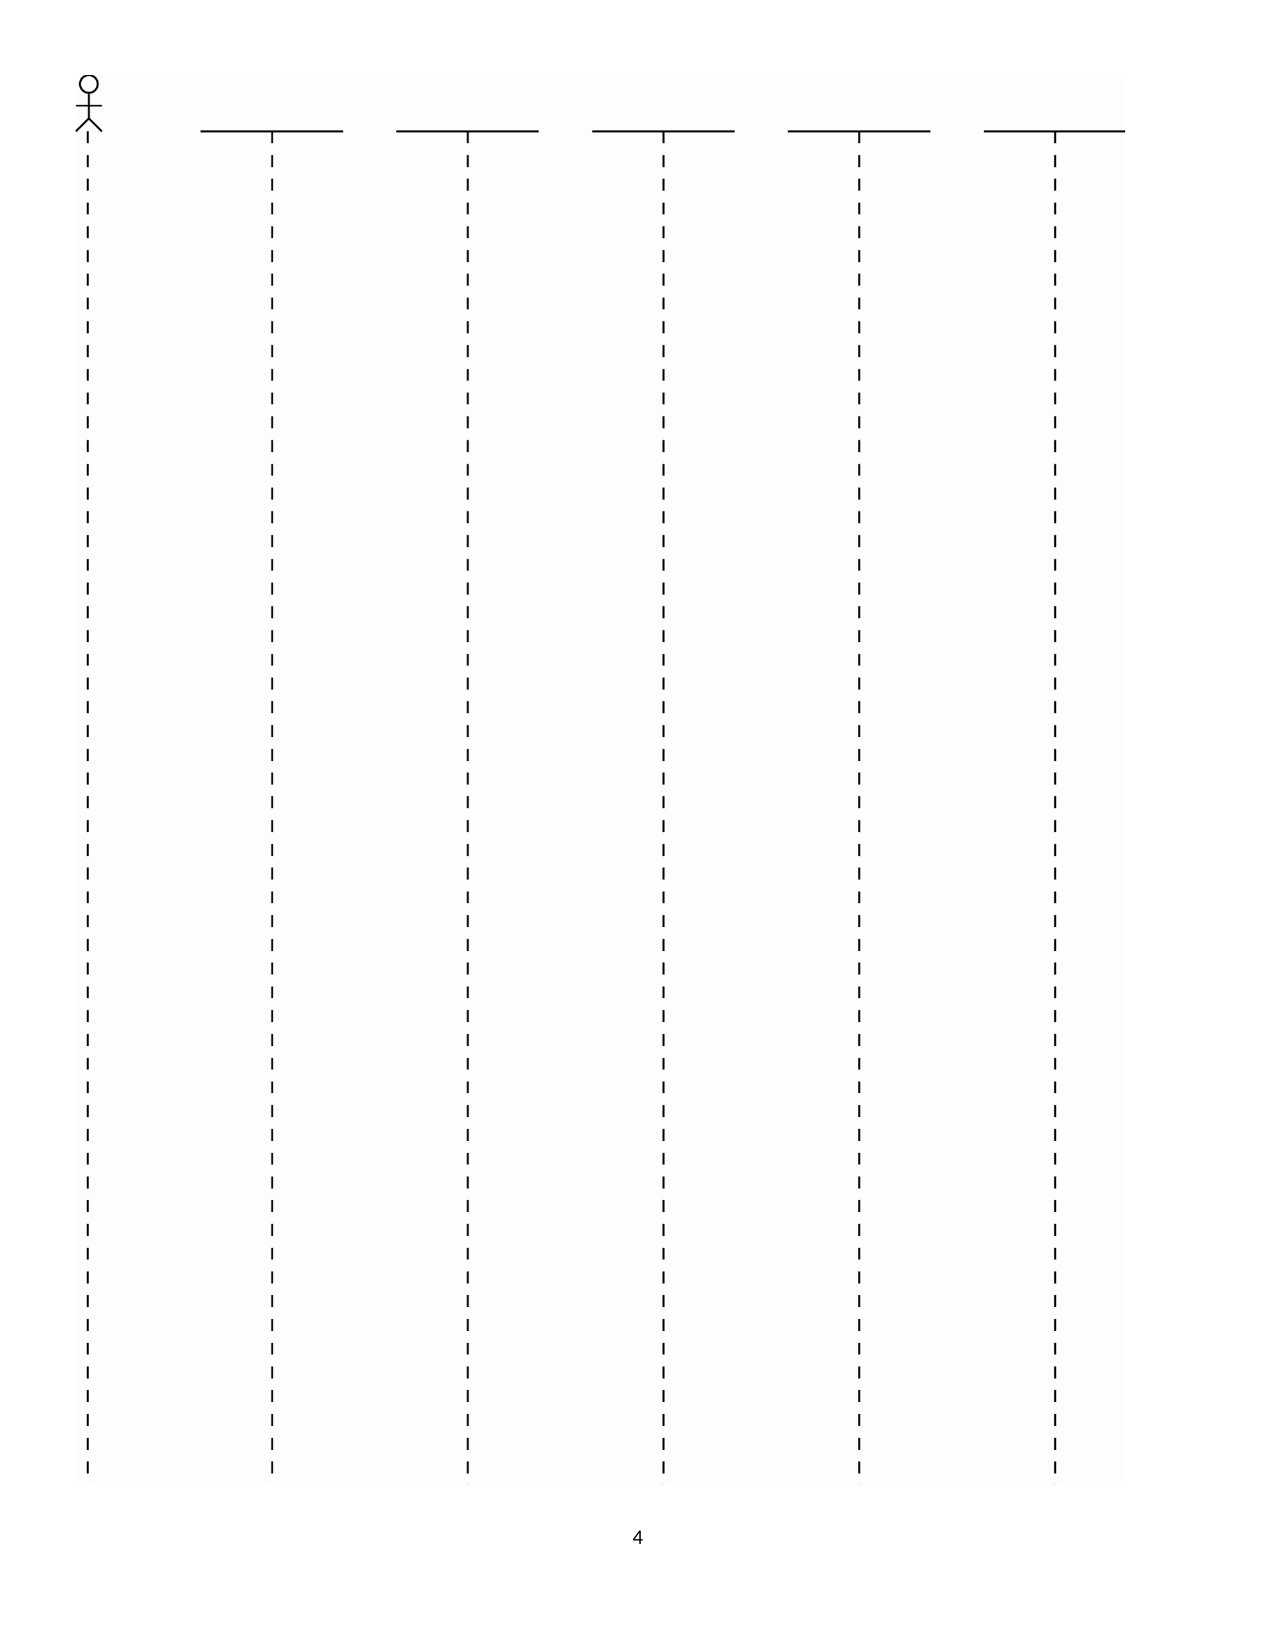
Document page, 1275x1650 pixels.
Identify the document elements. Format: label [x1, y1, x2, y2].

picture [75, 75, 1125, 1485]
